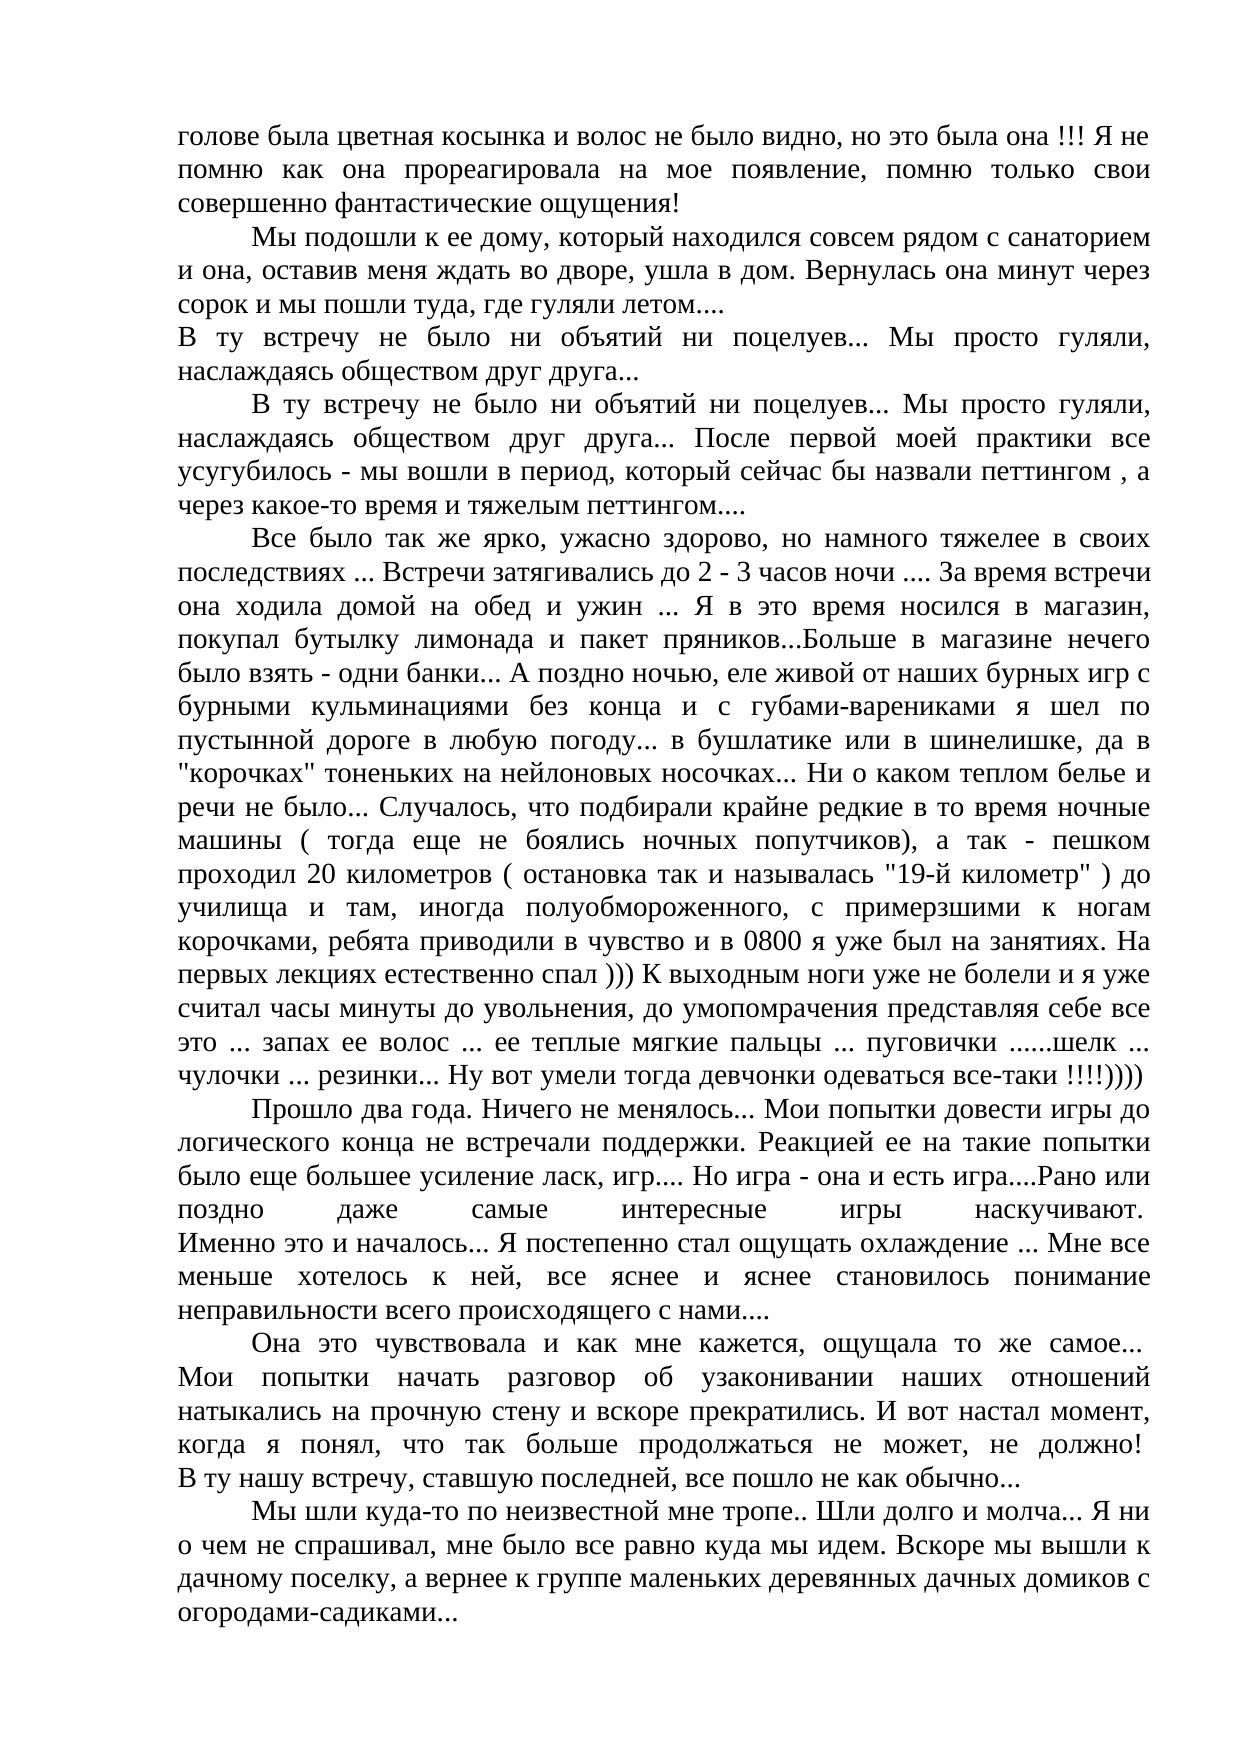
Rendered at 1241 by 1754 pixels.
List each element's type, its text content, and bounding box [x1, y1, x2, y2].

text В ту встречу не было ни объятий ни поцелуев... Мы просто гуляли, наслаждаясь обществом друг друга... После первой моей практики все усугубилось - мы вошли в период, который сейчас бы назвали петтингом , а через какое-то время и тяжелым петтингом.... [177, 386, 1152, 521]
text Все было так же ярко, ужасно здорово, но намного тяжелее в своих последствиях ... Встречи затягивались до 2 - 3 часов ночи .... За время встречи она ходила домой на обед и ужин ... Я в это время носился в магазин, покупал бутылку лимонада и пакет пряников...Больше в магазине нечего было взять - одни банки... А поздно ночью, еле живой от наших бурных игр с бурными кульминациями без конца и с губами-варениками я шел по пустынной дороге в любую погоду... в бушлатике или в шинелишке, да в "корочках" тоненьких на нейлоновых носочках... Ни о каком теплом белье и речи не было... Случалось, что подбирали крайне редкие в то время ночные машины ( тогда еще не боялись ночных попутчиков), а так - пешком проходил 20 километров ( остановка так и называлась "19-й километр" ) до училища и там, иногда полуобмороженного, с примерзшими к ногам корочками, ребята приводили в чувство и в 0800 я уже был на занятиях. На первых лекциях естественно спал ))) К выходным ноги уже не болели и я уже считал часы минуты до увольнения, до умопомрачения представляя себе все это ... запах ее волос ... ее теплые мягкие пальцы ... пуговички ......шелк ... чулочки ... резинки... Ну вот умели тогда девчонки одеваться все-таки !!!!)))) Прошло два года. Ничего не менялось... Мои попытки довести игры до логического конца не встречали поддержки. Реакцией ее на такие попытки было еще большее усиление ласк, игр.... Но игра - она и есть игра....Рано или поздно даже самые интересные игры наскучивают. Именно это и началось... Я постепенно стал ощущать охлаждение ... Мне все меньше хотелось к ней, все яснее и яснее становилось понимание неправильности всего происходящего с нами.... [177, 521, 1152, 1326]
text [177, 1493, 1152, 1627]
text Она это чувствовала и как мне кажется, ощущала то же самое... Мои попытки начать разговор об узаконивании наших отношений натыкались на прочную стену и вскоре прекратились. И вот настал момент, когда я понял, что так больше продолжаться не может, не должно! В ту нашу встречу, ставшую последней, все пошло не как обычно... [177, 1326, 1152, 1493]
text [177, 118, 1152, 219]
text Мы подошли к ее дому, который находился совсем рядом с санаторием и она, оставив меня ждать во дворе, ушла в дом. Вернулась она минут через сорок и мы пошли туда, где гуляли летом.... [177, 219, 1152, 319]
text В ту встречу не было ни объятий ни поцелуев... Мы просто гуляли, наслаждаясь обществом друг друга... [177, 319, 1152, 386]
